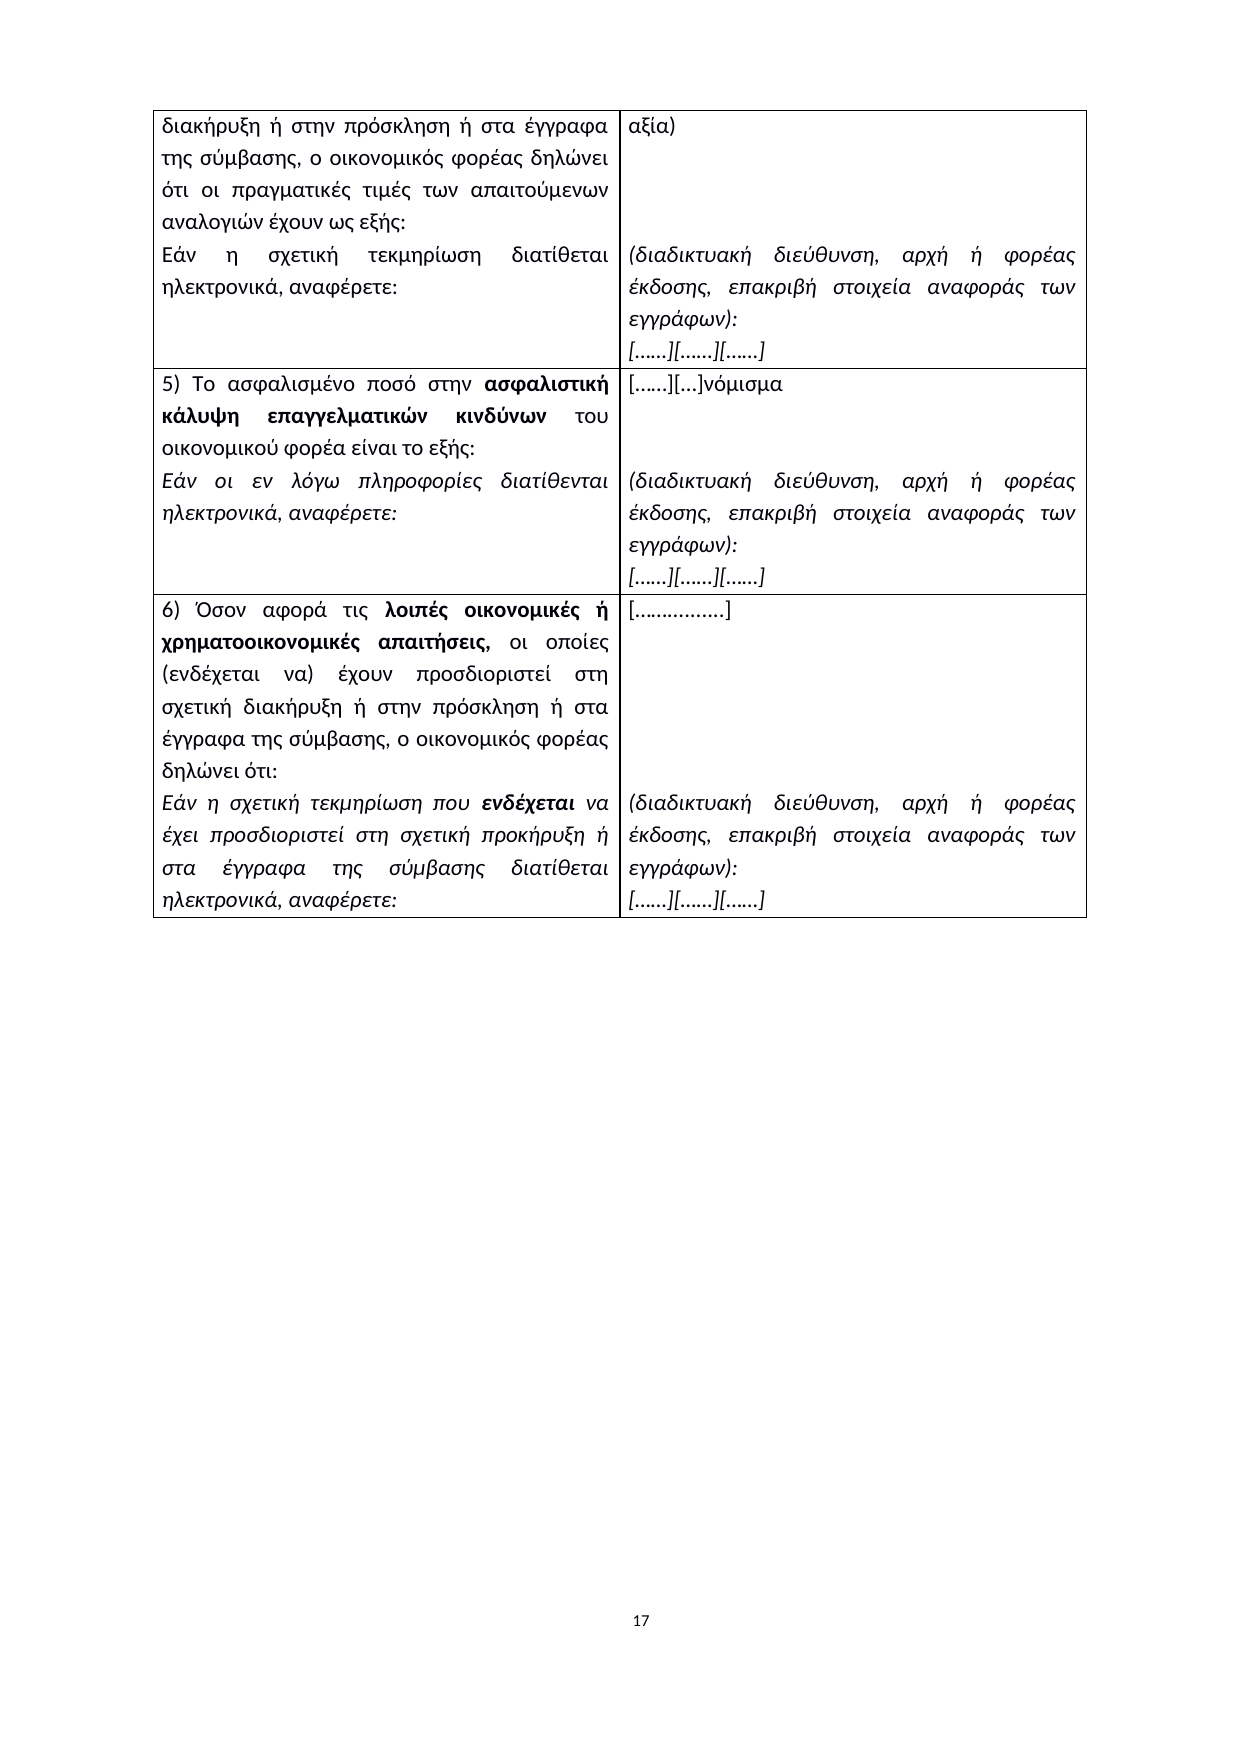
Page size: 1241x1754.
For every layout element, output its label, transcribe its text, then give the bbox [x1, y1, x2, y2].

table_cell 6) Όσον αφορά τις λοιπές οικονομικές ή χρηματοοικονομικές απαιτήσεις, οι οποίες (ενδέχεται να) έχουν προσδιοριστεί στη σχετική διακήρυξη ή στην πρόσκληση ή στα έγγραφα της σύμβασης, ο οικονομικός φορέας δηλώνει ότι: Εάν η σχετική τεκμηρίωση που ενδέχεται να έχει προσδιοριστεί στη σχετική προκήρυξη ή στα έγγραφα της σύμβασης διατίθεται ηλεκτρονικά, αναφέρετε: [154, 595, 619, 917]
table_cell [……][…]νόμισμα (διαδικτυακή διεύθυνση, αρχή ή φορέας έκδοσης, επακριβή στοιχεία αναφοράς των εγγράφων): [……][……][……] [621, 369, 1086, 594]
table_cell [621, 111, 1086, 368]
table_cell [……..........] (διαδικτυακή διεύθυνση, αρχή ή φορέας έκδοσης, επακριβή στοιχεία αναφοράς των εγγράφων): [……][……][……] [621, 595, 1086, 917]
table_cell 5) Το ασφαλισμένο ποσό στην ασφαλιστική κάλυψη επαγγελματικών κινδύνων του οικονομικού φορέα είναι το εξής: Εάν οι εν λόγω πληροφορίες διατίθενται ηλεκτρονικά, αναφέρετε: [154, 369, 619, 594]
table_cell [154, 111, 619, 368]
